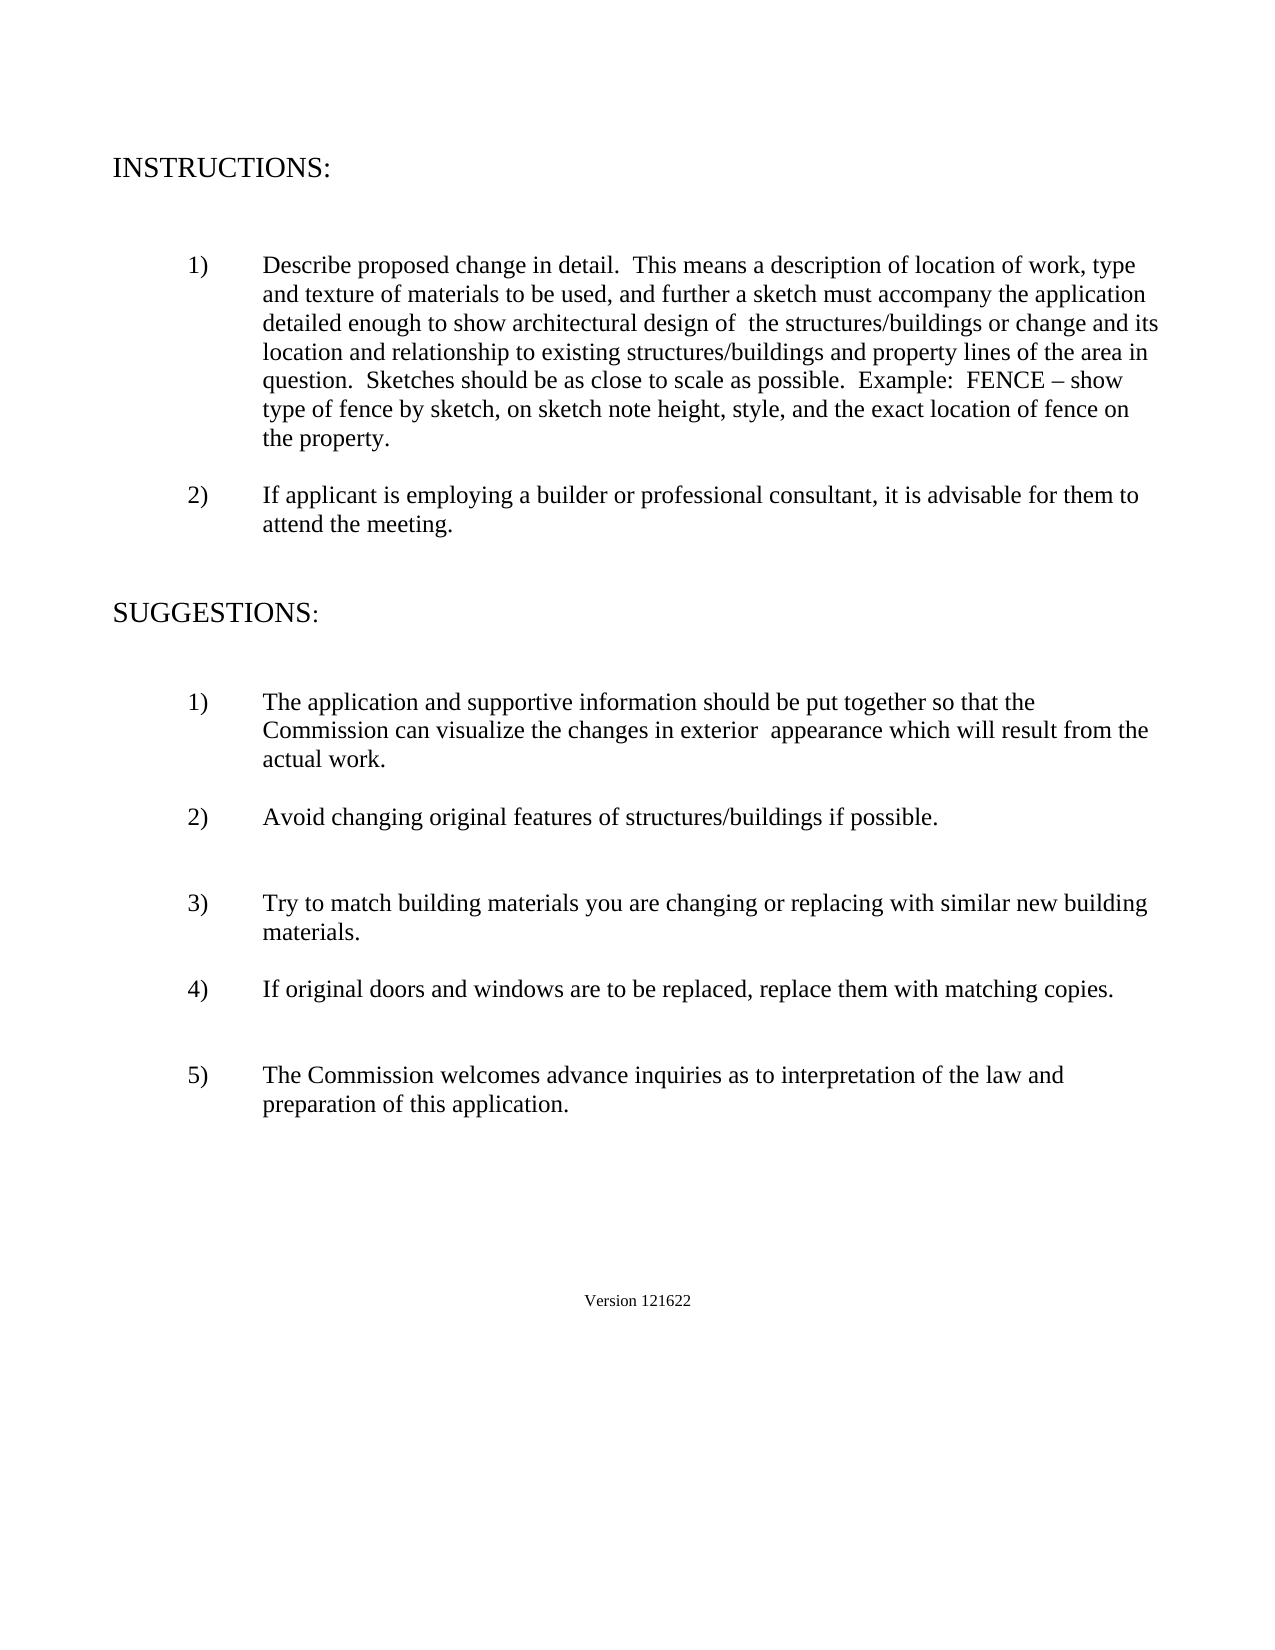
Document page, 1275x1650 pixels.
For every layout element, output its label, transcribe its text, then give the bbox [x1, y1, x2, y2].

list Avoid changing original features of structures/buildings if possible. [187, 802, 1162, 830]
list Try to match building materials you are changing or replacing with similar new building materials. [187, 888, 1162, 945]
list The application and supportive information should be put together so that the Commission can visualize the changes in exterior appearance which will result from the actual work. [187, 687, 1162, 773]
text 1) Describe proposed change in detail. This means a description of location of work, type and texture of materials to be used, and further a sketch must accompany the application detailed enough to show architectural design of the structures/buildings or change and its location and relationship to existing structures/buildings and property lines of the area in question. Sketches should be as close to scale as possible. Example: FENCE – show type of fence by sketch, on sketch note height, style, and the exact location of fence on the property. [187, 251, 1162, 452]
text 5) The Commission welcomes advance inquiries as to interpretation of the law and preparation of this application. [187, 1060, 1162, 1118]
text SUGGESTIONS: [112, 596, 1162, 629]
text Version 121622 [112, 1290, 1162, 1309]
text 2) If applicant is employing a builder or professional consultant, it is advisable for them to attend the meeting. [187, 481, 1162, 538]
text INSTRUCTIONS: [112, 150, 1162, 183]
list If original doors and windows are to be replaced, replace them with matching copies. [187, 974, 1162, 1003]
